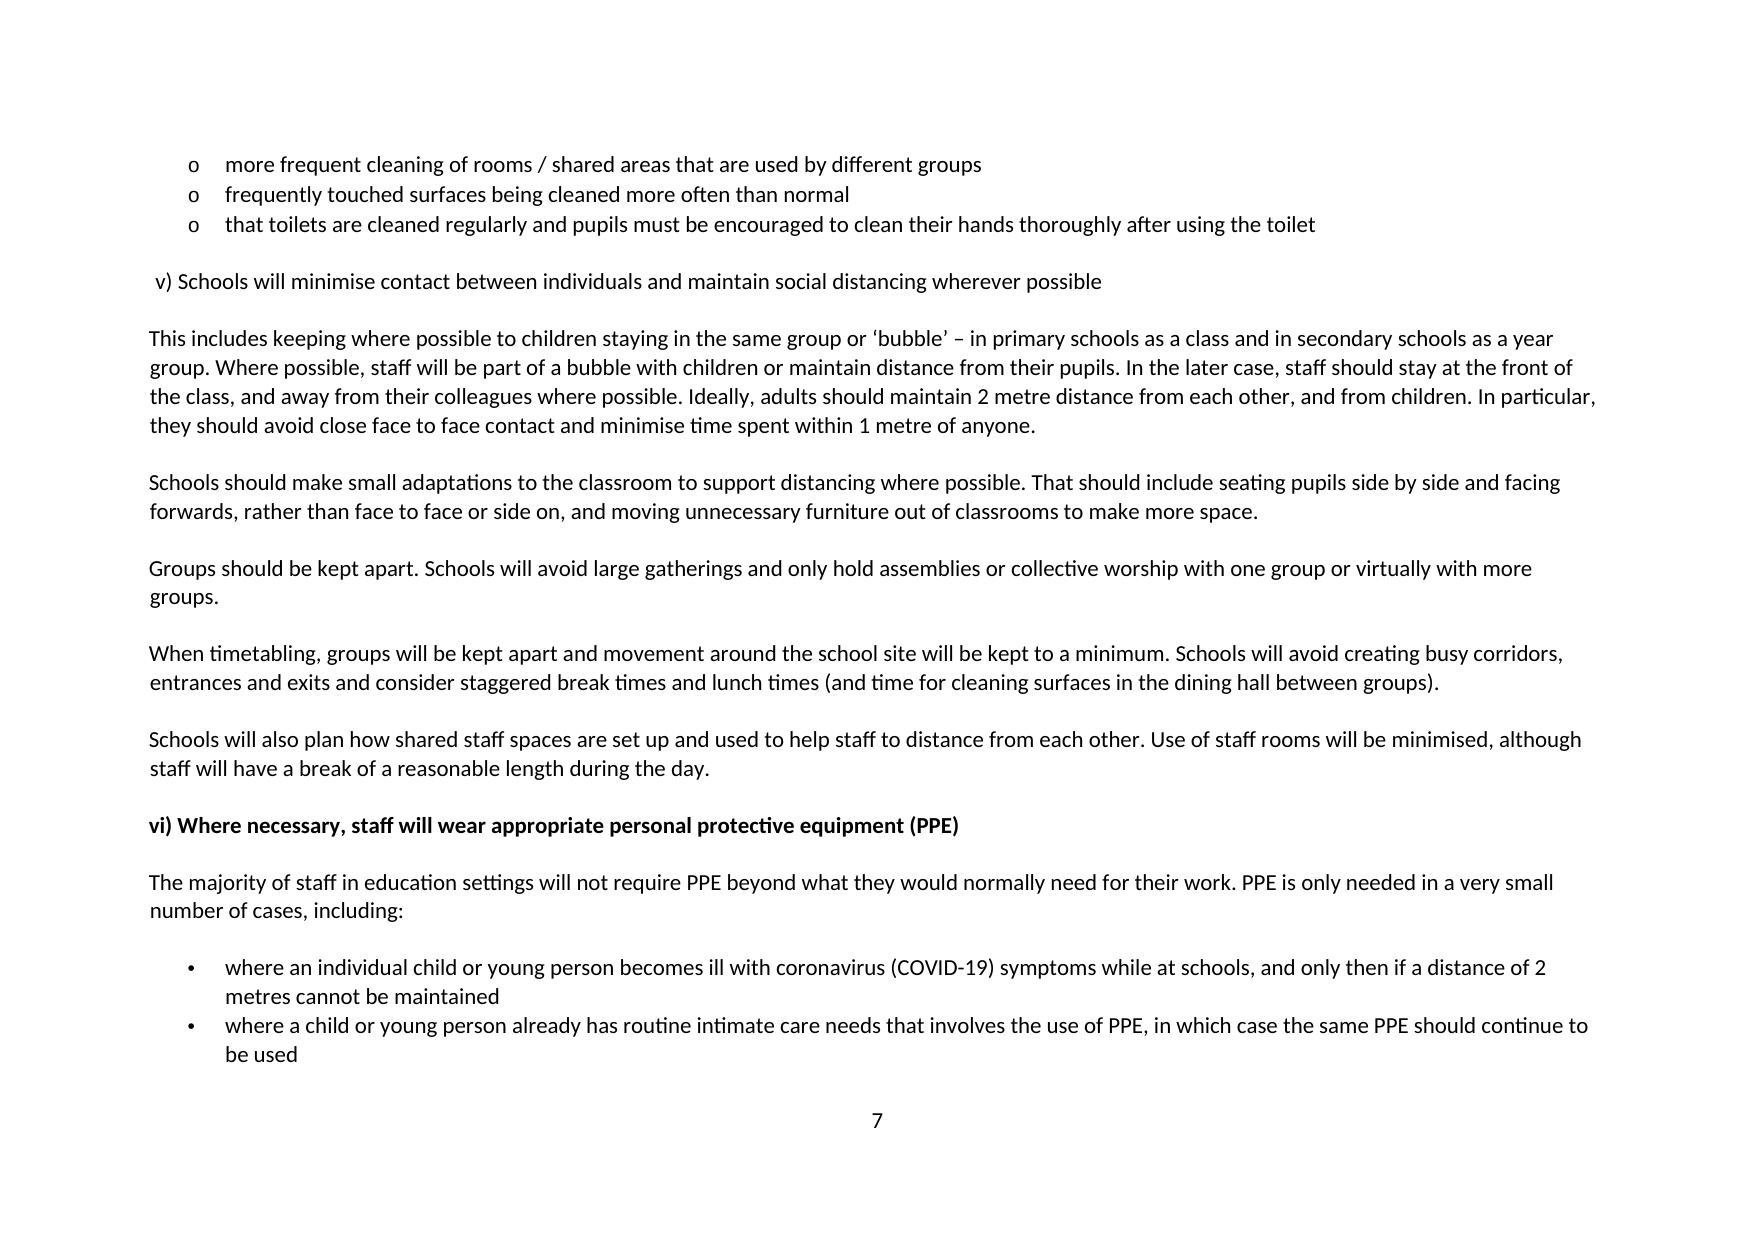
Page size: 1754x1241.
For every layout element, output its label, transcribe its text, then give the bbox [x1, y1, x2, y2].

list more frequent cleaning of rooms / shared areas that are used by different groups [187, 151, 1340, 179]
text The majority of staff in education settings will not require PPE beyond what they would normally need for their work. PPE is only needed in a very small number of cases, including: [148, 868, 1604, 924]
text When timetabling, groups will be kept apart and movement around the school site will be kept to a minimum. Schools will avoid creating busy corridors, entrances and exits and consider staggered break times and lunch times (and time for cleaning surfaces in the dining hall between groups). [148, 639, 1604, 696]
text Schools will also plan how shared staff spaces are set up and used to help staff to distance from each other. Use of staff rooms will be minimised, although staff will have a break of a reasonable length during the day. [148, 725, 1604, 782]
text Groups should be kept apart. Schools will avoid large gatherings and only hold assemblies or collective worship with one group or virtually with more groups. [148, 554, 1604, 611]
text This includes keeping where possible to children staying in the same group or ‘bubble’ – in primary schools as a class and in secondary schools as a year group. Where possible, staff will be part of a bubble with children or maintain distance from their pupils. In the later case, staff should stay at the front of the class, and away from their colleagues where possible. Ideally, adults should maintain 2 metre distance from each other, and from children. In particular, they should avoid close face to face contact and minimise time spent within 1 metre of anyone. [148, 324, 1604, 439]
list where a child or young person already has routine intimate care needs that involves the use of PPE, in which case the same PPE should continue to be used [187, 1012, 1604, 1068]
list that toilets are cleaned regularly and pupils must be encouraged to clean their hands thoroughly after using the toilet [187, 210, 1340, 239]
text Schools should make small adaptations to the classroom to support distancing where possible. That should include seating pupils side by side and facing forwards, rather than face to face or side on, and moving unnecessary furniture out of classrooms to make more space. [148, 468, 1604, 525]
text v) Schools will minimise contact between individuals and maintain social distancing wherever possible [150, 267, 1609, 296]
list frequently touched surfaces being cleaned more often than normal [187, 180, 1340, 209]
list where an individual child or young person becomes ill with coronavirus (COVID-19) symptoms while at schools, and only then if a distance of 2 metres cannot be maintained [187, 953, 1604, 1010]
subtitle vi) Where necessary, staff will wear appropriate personal protective equipment (PPE) [148, 811, 1609, 839]
